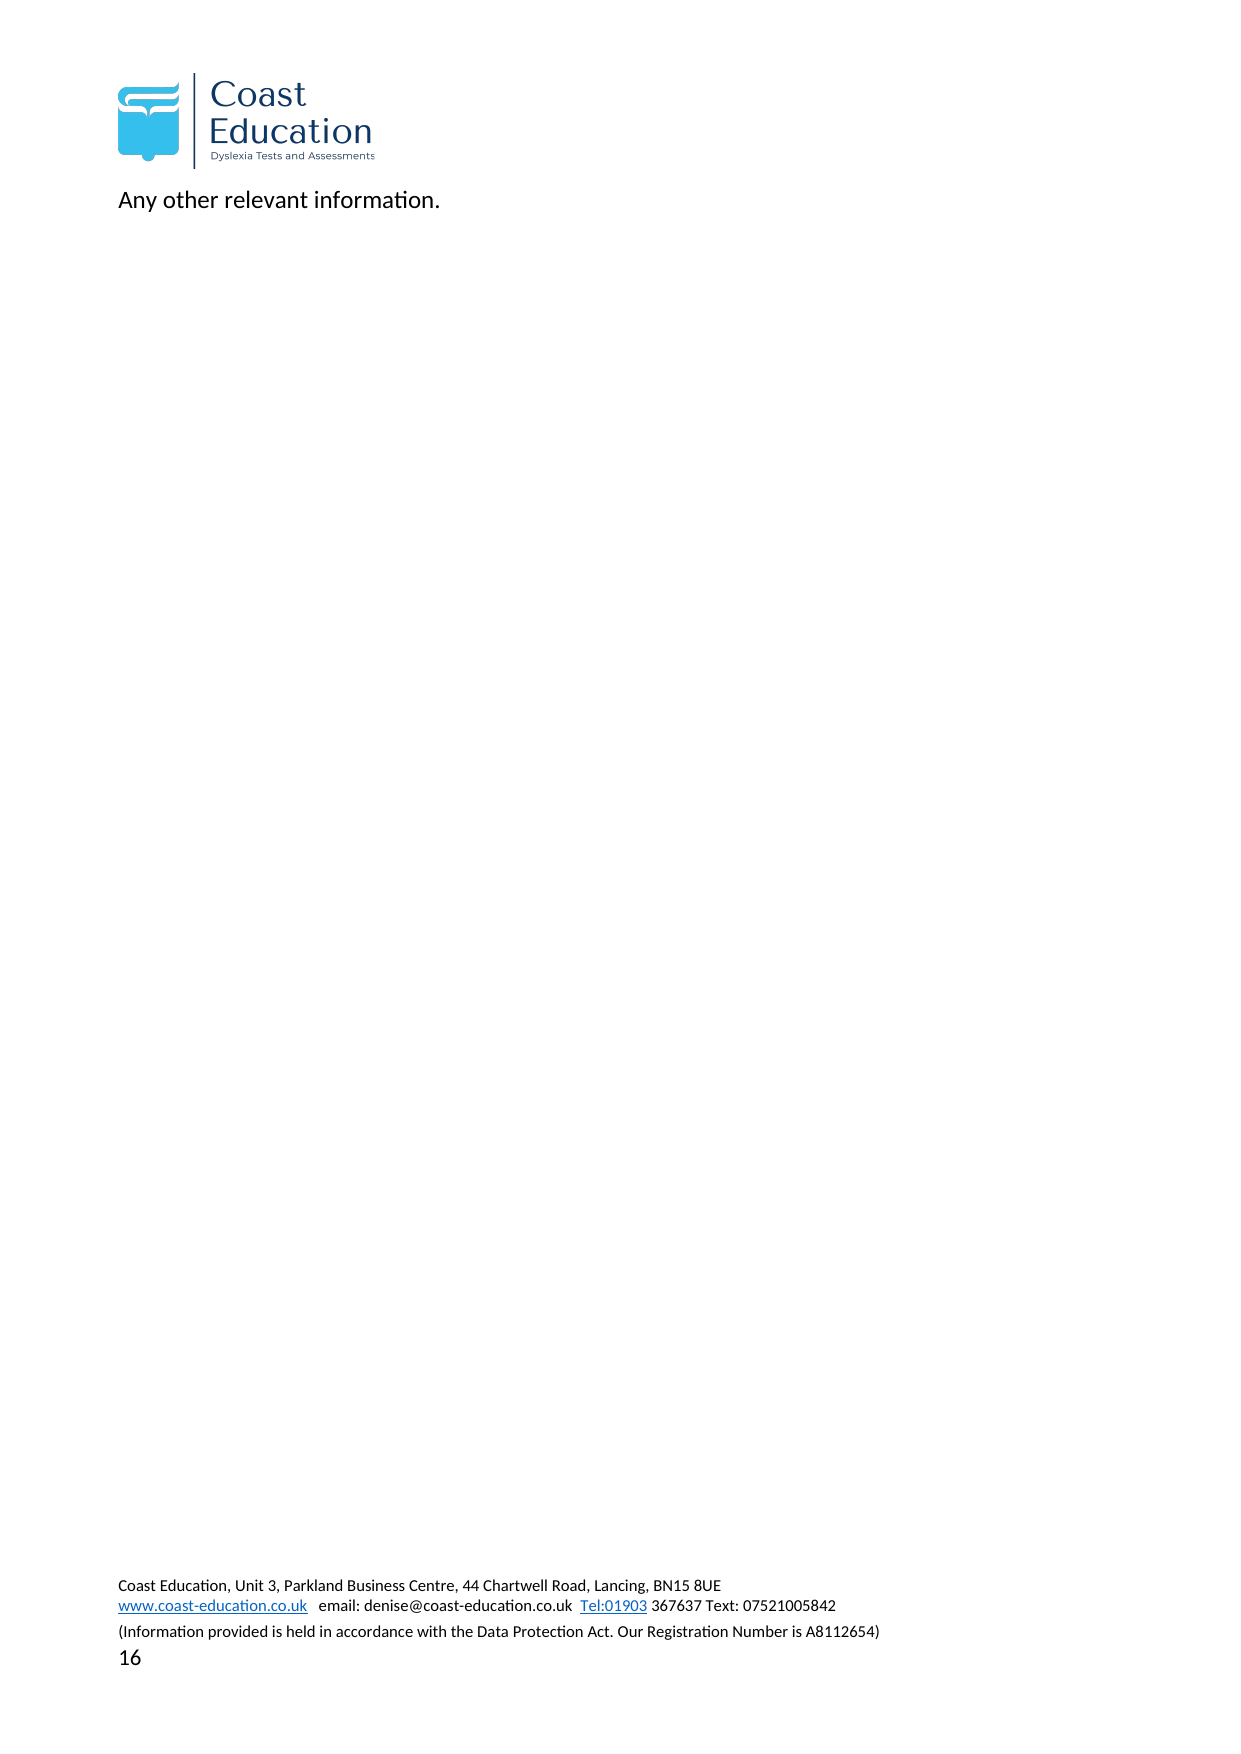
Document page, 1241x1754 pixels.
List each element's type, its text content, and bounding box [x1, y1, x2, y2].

picture [118, 73, 375, 169]
text Any other relevant information. [118, 184, 1122, 214]
